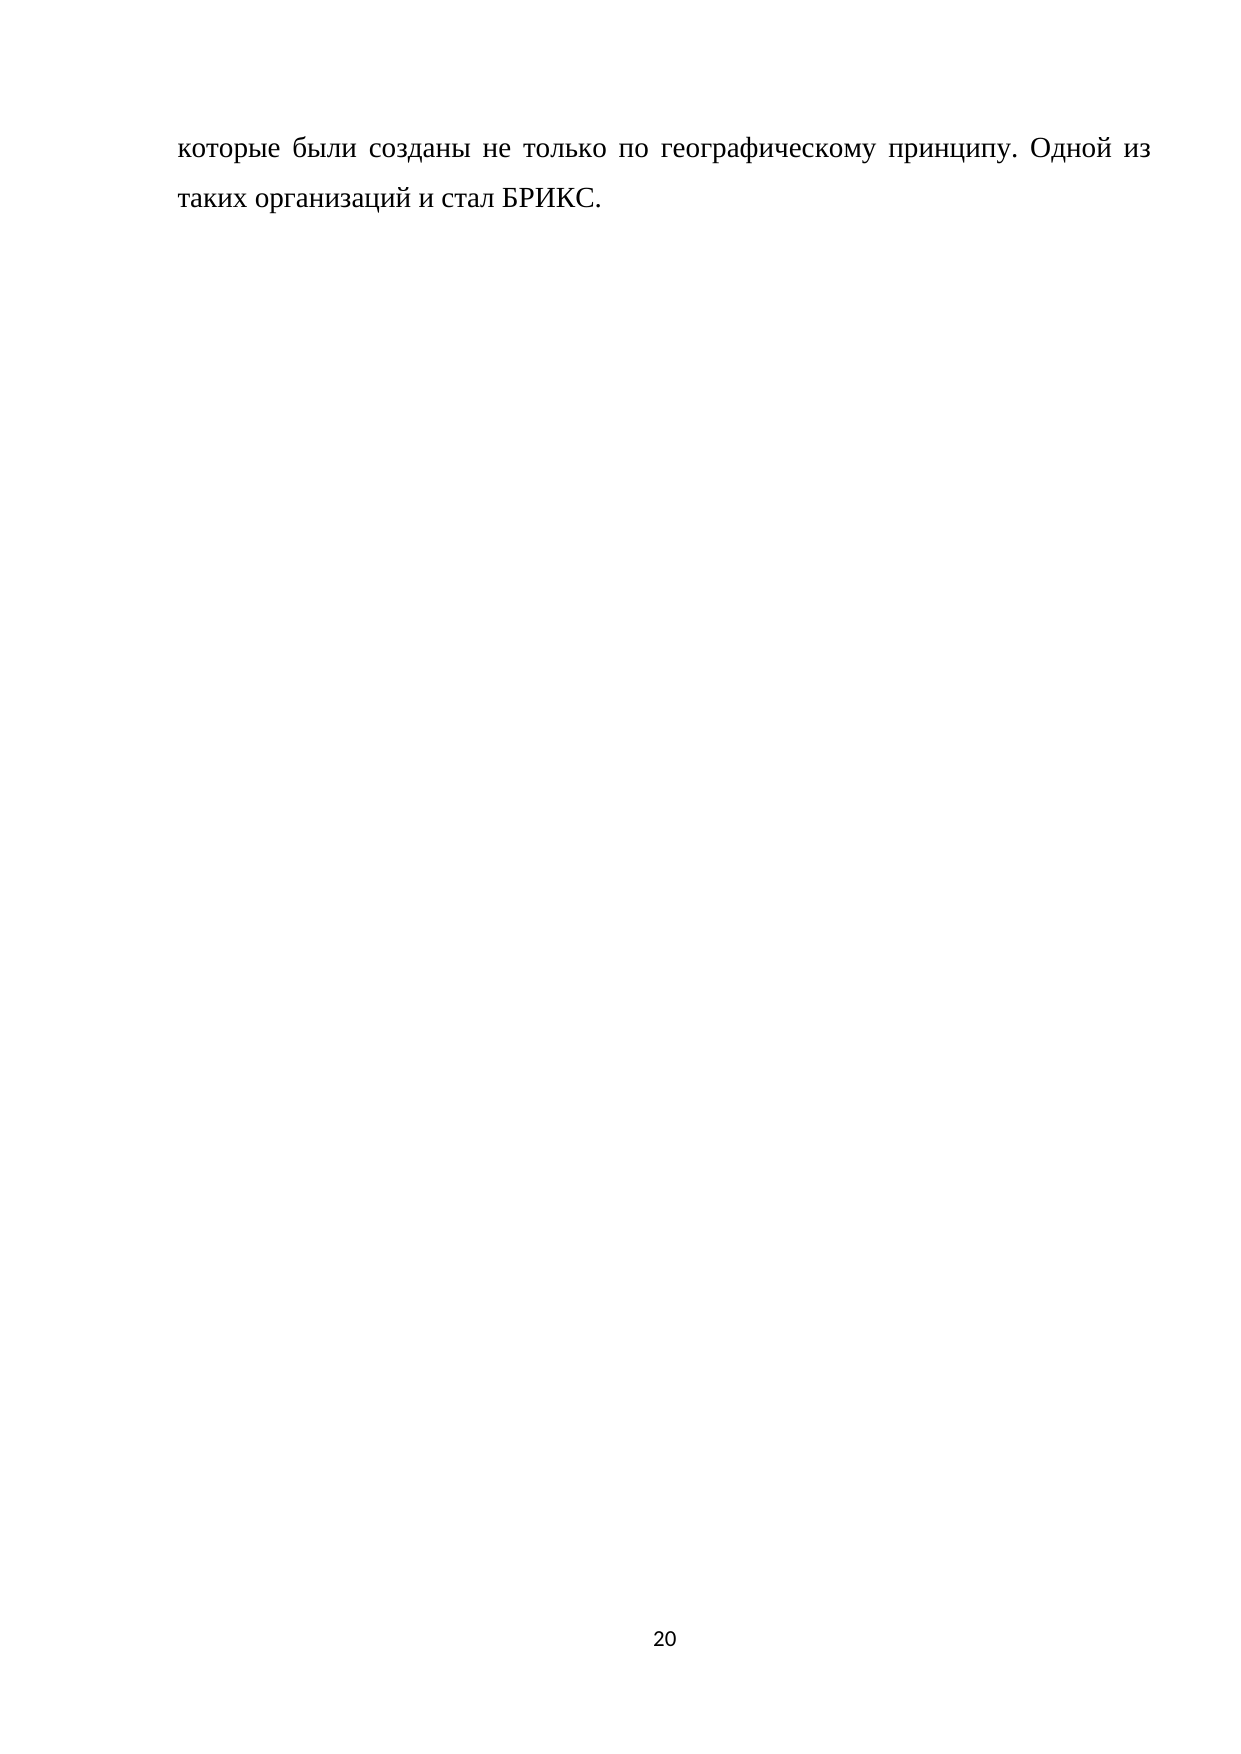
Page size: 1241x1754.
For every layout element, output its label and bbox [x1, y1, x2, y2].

text [177, 130, 1152, 214]
